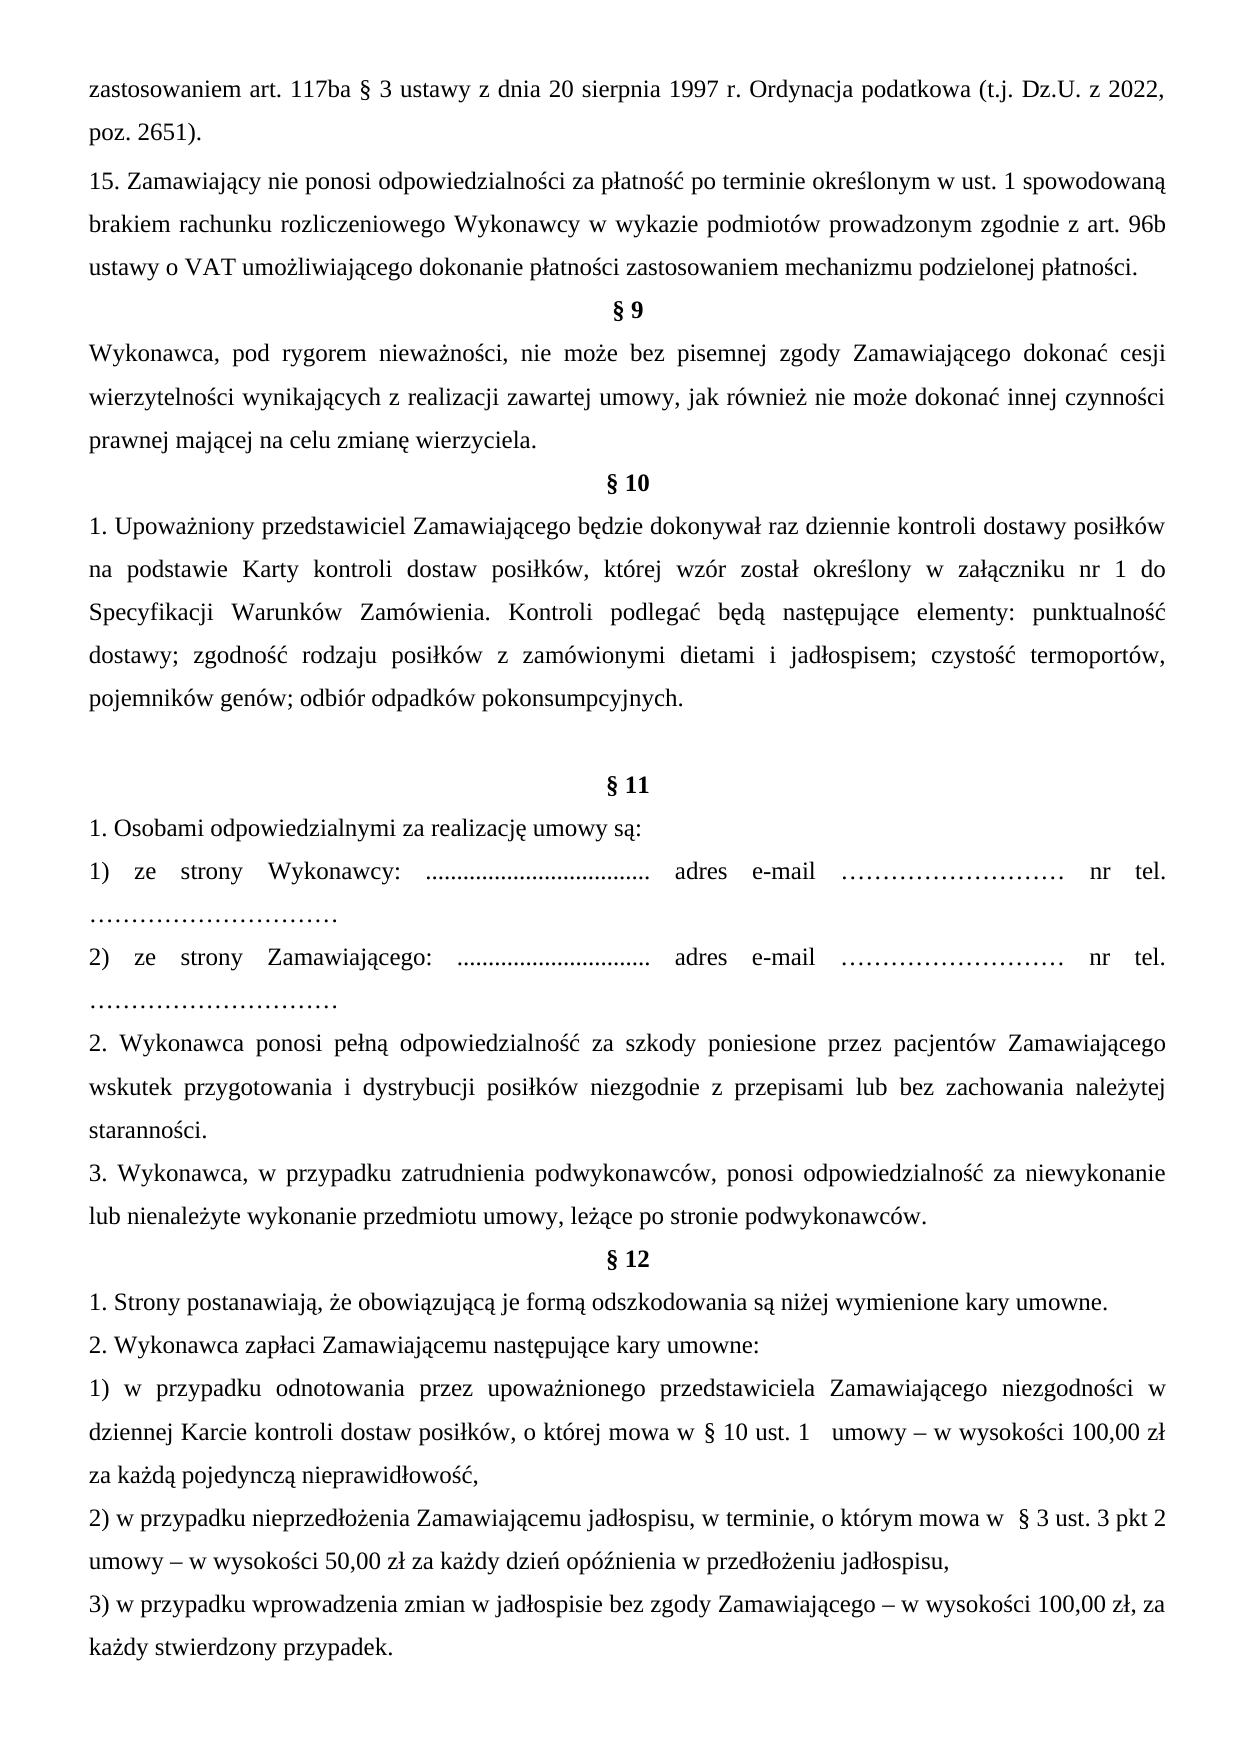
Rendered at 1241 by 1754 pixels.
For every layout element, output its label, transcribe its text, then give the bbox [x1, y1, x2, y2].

text 2) ze strony Zamawiającego: ............................... adres e-mail ……………………… nr tel. ………………………… [89, 942, 1167, 1014]
text 11 [89, 770, 1167, 798]
text 12 [89, 1244, 1167, 1273]
text 1. Strony postanawiają, że obowiązującą je formą odszkodowania są niżej wymienione kary umowne. [89, 1287, 1167, 1316]
text 2) w przypadku nieprzedłożenia Zamawiającemu jadłospisu, w terminie, o którym mowa w 3 ust. 3 pkt 2 umowy – w wysokości 50,00 zł za każdy dzień opóźnienia w przedłożeniu jadłospisu, [89, 1503, 1167, 1575]
text 2. Wykonawca zapłaci Zamawiającemu następujące kary umowne: [89, 1330, 1167, 1359]
text Wykonawca, pod rygorem nieważności, nie może bez pisemnej zgody Zamawiającego dokonać cesji wierzytelności wynikających z realizacji zawartej umowy, jak również nie może dokonać innej czynności prawnej mającej na celu zmianę wierzyciela. [89, 338, 1167, 453]
text 1. Upoważniony przedstawiciel Zamawiającego będzie dokonywał raz dziennie kontroli dostawy posiłków na podstawie Karty kontroli dostaw posiłków, której wzór został określony w załączniku nr 1 do Specyfikacji Warunków Zamówienia. Kontroli podlegać będą następujące elementy: punktualność dostawy; zgodność rodzaju posiłków z zamówionymi dietami i jadłospisem; czystość termoportów, pojemników genów; odbiór odpadków pokonsumpcyjnych. [89, 511, 1167, 712]
text 3) w przypadku wprowadzenia zmian w jadłospisie bez zgody Zamawiającego – w wysokości 100,00 zł, za każdy stwierdzony przypadek. [89, 1589, 1167, 1661]
text 3. Wykonawca, w przypadku zatrudnienia podwykonawców, ponosi odpowiedzialność za niewykonanie lub nienależyte wykonanie przedmiotu umowy, leżące po stronie podwykonawców. [89, 1158, 1167, 1230]
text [89, 74, 1167, 146]
text 2. Wykonawca ponosi pełną odpowiedzialność za szkody poniesione przez pacjentów Zamawiającego wskutek przygotowania i dystrybucji posiłków niezgodnie z przepisami lub bez zachowania należytej staranności. [89, 1028, 1167, 1143]
text 1) w przypadku odnotowania przez upoważnionego przedstawiciela Zamawiającego niezgodności w dziennej Karcie kontroli dostaw posiłków, o której mowa w 10 ust. 1 umowy – w wysokości 100,00 zł za każdą pojedynczą nieprawidłowość, [89, 1373, 1167, 1488]
text 1) ze strony Wykonawcy: .................................... adres e-mail ……………………… nr tel. ………………………… [89, 856, 1167, 928]
text § 9 [89, 295, 1167, 324]
text 1. Osobami odpowiedzialnymi za realizację umowy są: [89, 813, 1167, 842]
text 10 [89, 468, 1167, 497]
text 15. Zamawiający nie ponosi odpowiedzialności za płatność po terminie określonym w ust. 1 spowodowaną brakiem rachunku rozliczeniowego Wykonawcy w wykazie podmiotów prowadzonym zgodnie z art. 96b ustawy o VAT umożliwiającego dokonanie płatności zastosowaniem mechanizmu podzielonej płatności. [89, 166, 1167, 281]
